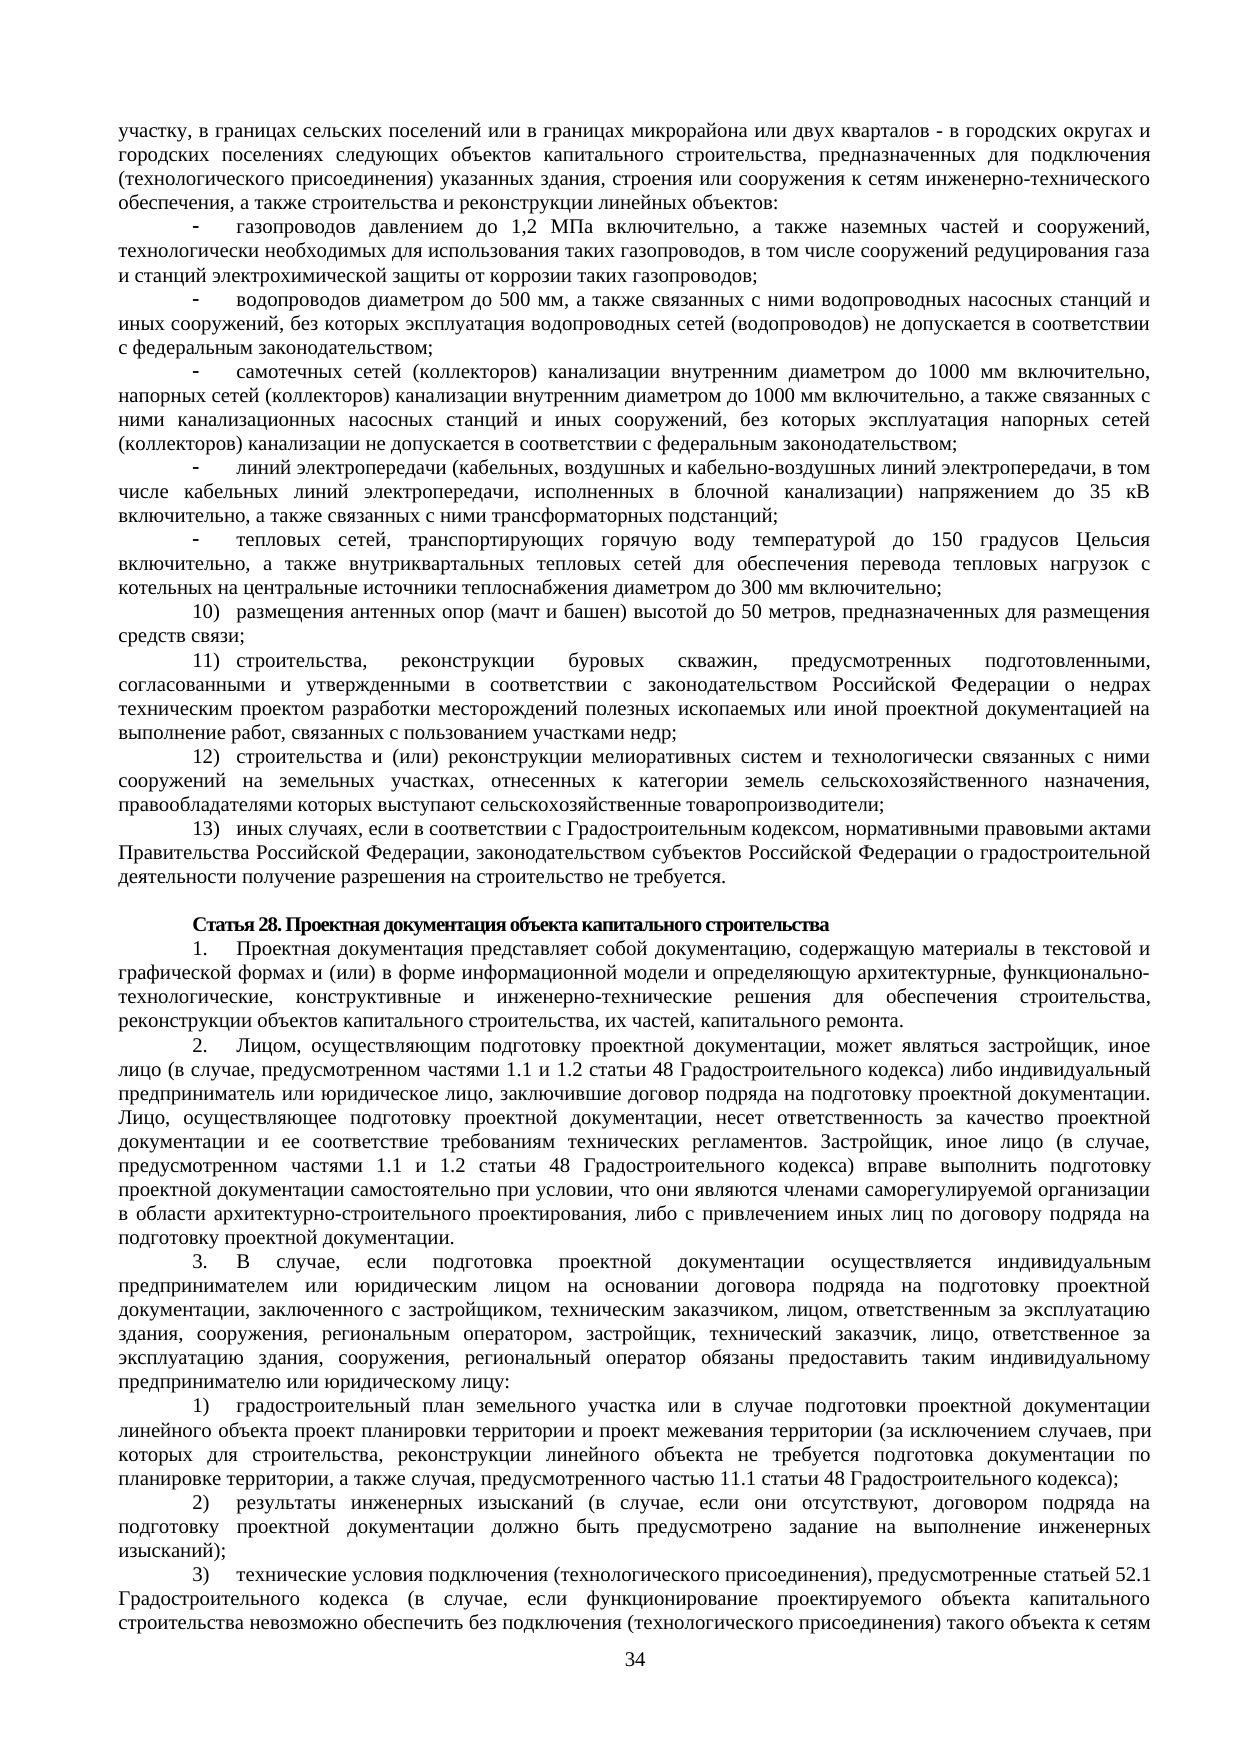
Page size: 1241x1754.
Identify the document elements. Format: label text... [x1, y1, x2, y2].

list градостроительный план земельного участка или в случае подготовки проектной документации линейного объекта проект планировки территории и проект межевания территории (за исключением случаев, при которых для строительства, реконструкции линейного объекта не требуется подготовка документации по планировке территории, а также случая, предусмотренного частью 11.1 статьи 48 Градостроительного кодекса); [118, 1393, 1152, 1490]
list строительства, реконструкции буровых скважин, предусмотренных подготовленными, согласованными и утвержденными в соответствии с законодательством Российской Федерации о недрах техническим проектом разработки месторождений полезных ископаемых или иной проектной документацией на выполнение работ, связанных с пользованием участками недр; [118, 647, 1152, 744]
list линий электропередачи (кабельных, воздушных и кабельно-воздушных линий электропередачи, в том числе кабельных линий электропередачи, исполненных в блочной канализации) напряжением до 35 кВ включительно, а также связанных с ними трансформаторных подстанций; [118, 455, 1152, 527]
list тепловых сетей, транспортирующих горячую воду температурой до 150 градусов Цельсия включительно, а также внутриквартальных тепловых сетей для обеспечения перевода тепловых нагрузок с котельных на центральные источники теплоснабжения диаметром до 300 мм включительно; [118, 527, 1152, 599]
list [118, 1562, 1152, 1634]
text Статья 28. Проектная документация объекта капитального строительства [118, 912, 1152, 936]
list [118, 118, 1152, 214]
list самотечных сетей (коллекторов) канализации внутренним диаметром до 1000 мм включительно, напорных сетей (коллекторов) канализации внутренним диаметром до 1000 мм включительно, а также связанных с ними канализационных насосных станций и иных сооружений, без которых эксплуатация напорных сетей (коллекторов) канализации не допускается в соответствии с федеральным законодательством; [118, 359, 1152, 455]
list В случае, если подготовка проектной документации осуществляется индивидуальным предпринимателем или юридическим лицом на основании договора подряда на подготовку проектной документации, заключенного с застройщиком, техническим заказчиком, лицом, ответственным за эксплуатацию здания, сооружения, региональным оператором, застройщик, технический заказчик, лицо, ответственное за эксплуатацию здания, сооружения, региональный оператор обязаны предоставить таким индивидуальному предпринимателю или юридическому лицу: [118, 1249, 1152, 1393]
list водопроводов диаметром до 500 мм, а также связанных с ними водопроводных насосных станций и иных сооружений, без которых эксплуатация водопроводных сетей (водопроводов) не допускается в соответствии с федеральным законодательством; [118, 287, 1152, 359]
list результаты инженерных изысканий (в случае, если они отсутствуют, договором подряда на подготовку проектной документации должно быть предусмотрено задание на выполнение инженерных изысканий); [118, 1490, 1152, 1562]
list строительства и (или) реконструкции мелиоративных систем и технологически связанных с ними сооружений на земельных участках, отнесенных к категории земель сельскохозяйственного назначения, правообладателями которых выступают сельскохозяйственные товаропроизводители; [118, 744, 1152, 816]
list иных случаях, если в соответствии с Градостроительным кодексом, нормативными правовыми актами Правительства Российской Федерации, законодательством субъектов Российской Федерации о градостроительной деятельности получение разрешения на строительство не требуется. [118, 816, 1152, 888]
list Проектная документация представляет собой документацию, содержащую материалы в текстовой и графической формах и (или) в форме информационной модели и определяющую архитектурные, функционально-технологические, конструктивные и инженерно-технические решения для обеспечения строительства, реконструкции объектов капитального строительства, их частей, капитального ремонта. [118, 936, 1152, 1032]
list Лицом, осуществляющим подготовку проектной документации, может являться застройщик, иное лицо (в случае, предусмотренном частями 1.1 и 1.2 статьи 48 Градостроительного кодекса) либо индивидуальный предприниматель или юридическое лицо, заключившие договор подряда на подготовку проектной документации. Лицо, осуществляющее подготовку проектной документации, несет ответственность за качество проектной документации и ее соответствие требованиям технических регламентов. Застройщик, иное лицо (в случае, предусмотренном частями 1.1 и 1.2 статьи 48 Градостроительного кодекса) вправе выполнить подготовку проектной документации самостоятельно при условии, что они являются членами саморегулируемой организации в области архитектурно-строительного проектирования, либо с привлечением иных лиц по договору подряда на подготовку проектной документации. [118, 1032, 1152, 1249]
list размещения антенных опор (мачт и башен) высотой до 50 метров, предназначенных для размещения средств связи; [118, 599, 1152, 647]
list газопроводов давлением до 1,2 МПа включительно, а также наземных частей и сооружений, технологически необходимых для использования таких газопроводов, в том числе сооружений редуцирования газа и станций электрохимической защиты от коррозии таких газопроводов; [118, 214, 1152, 287]
